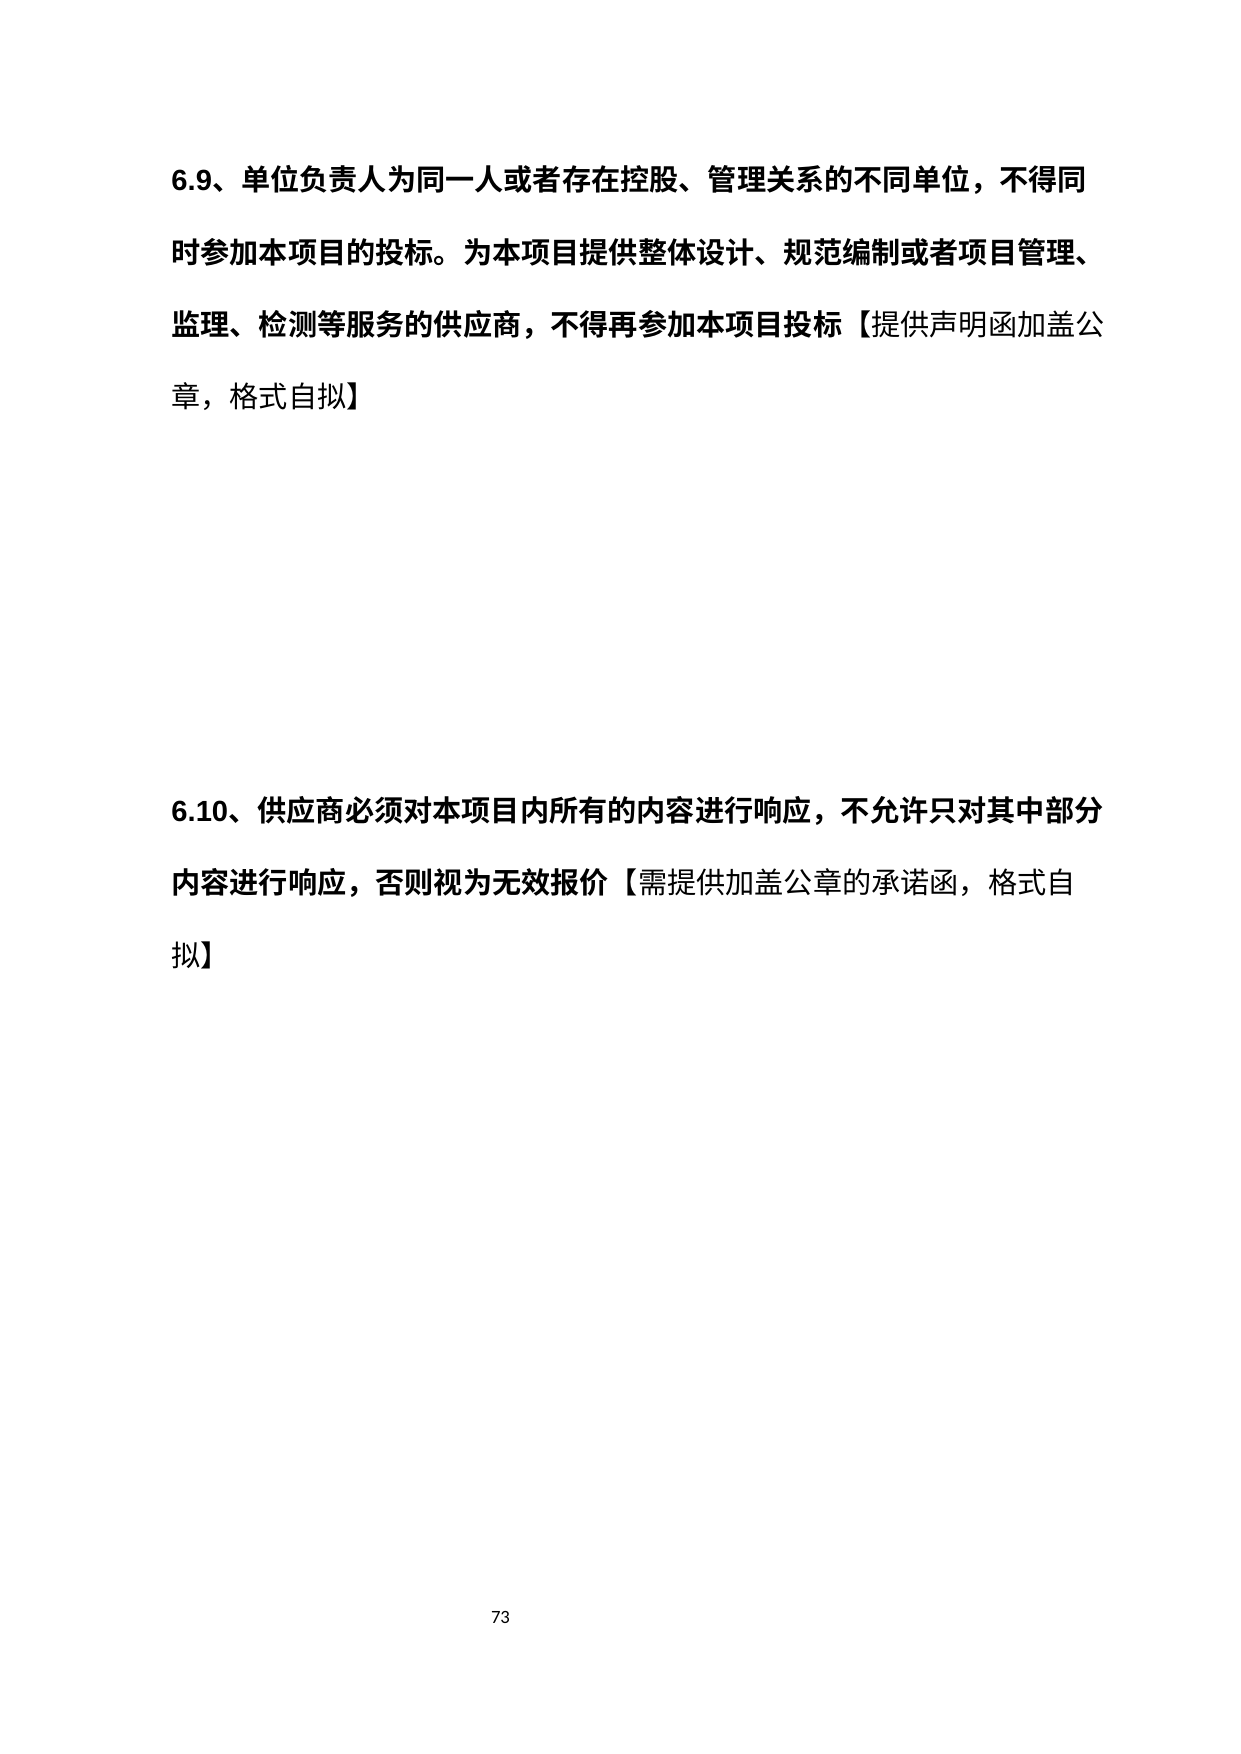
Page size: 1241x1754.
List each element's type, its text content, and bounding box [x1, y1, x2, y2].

subtitle 6.10、供应商必须对本项目内所有的内容进行响应，不允许只对其中部分内容进行响应，否则视为无效报价【需提供加盖公章的承诺函，格式自拟】 [171, 788, 1110, 975]
subtitle 6.9、单位负责人为同一人或者存在控股、管理关系的不同单位，不得同时参加本项目的投标。为本项目提供整体设计、规范编制或者项目管理、监理、检测等服务的供应商，不得再参加本项目投标【提供声明函加盖公章，格式自拟】 [171, 157, 1110, 416]
